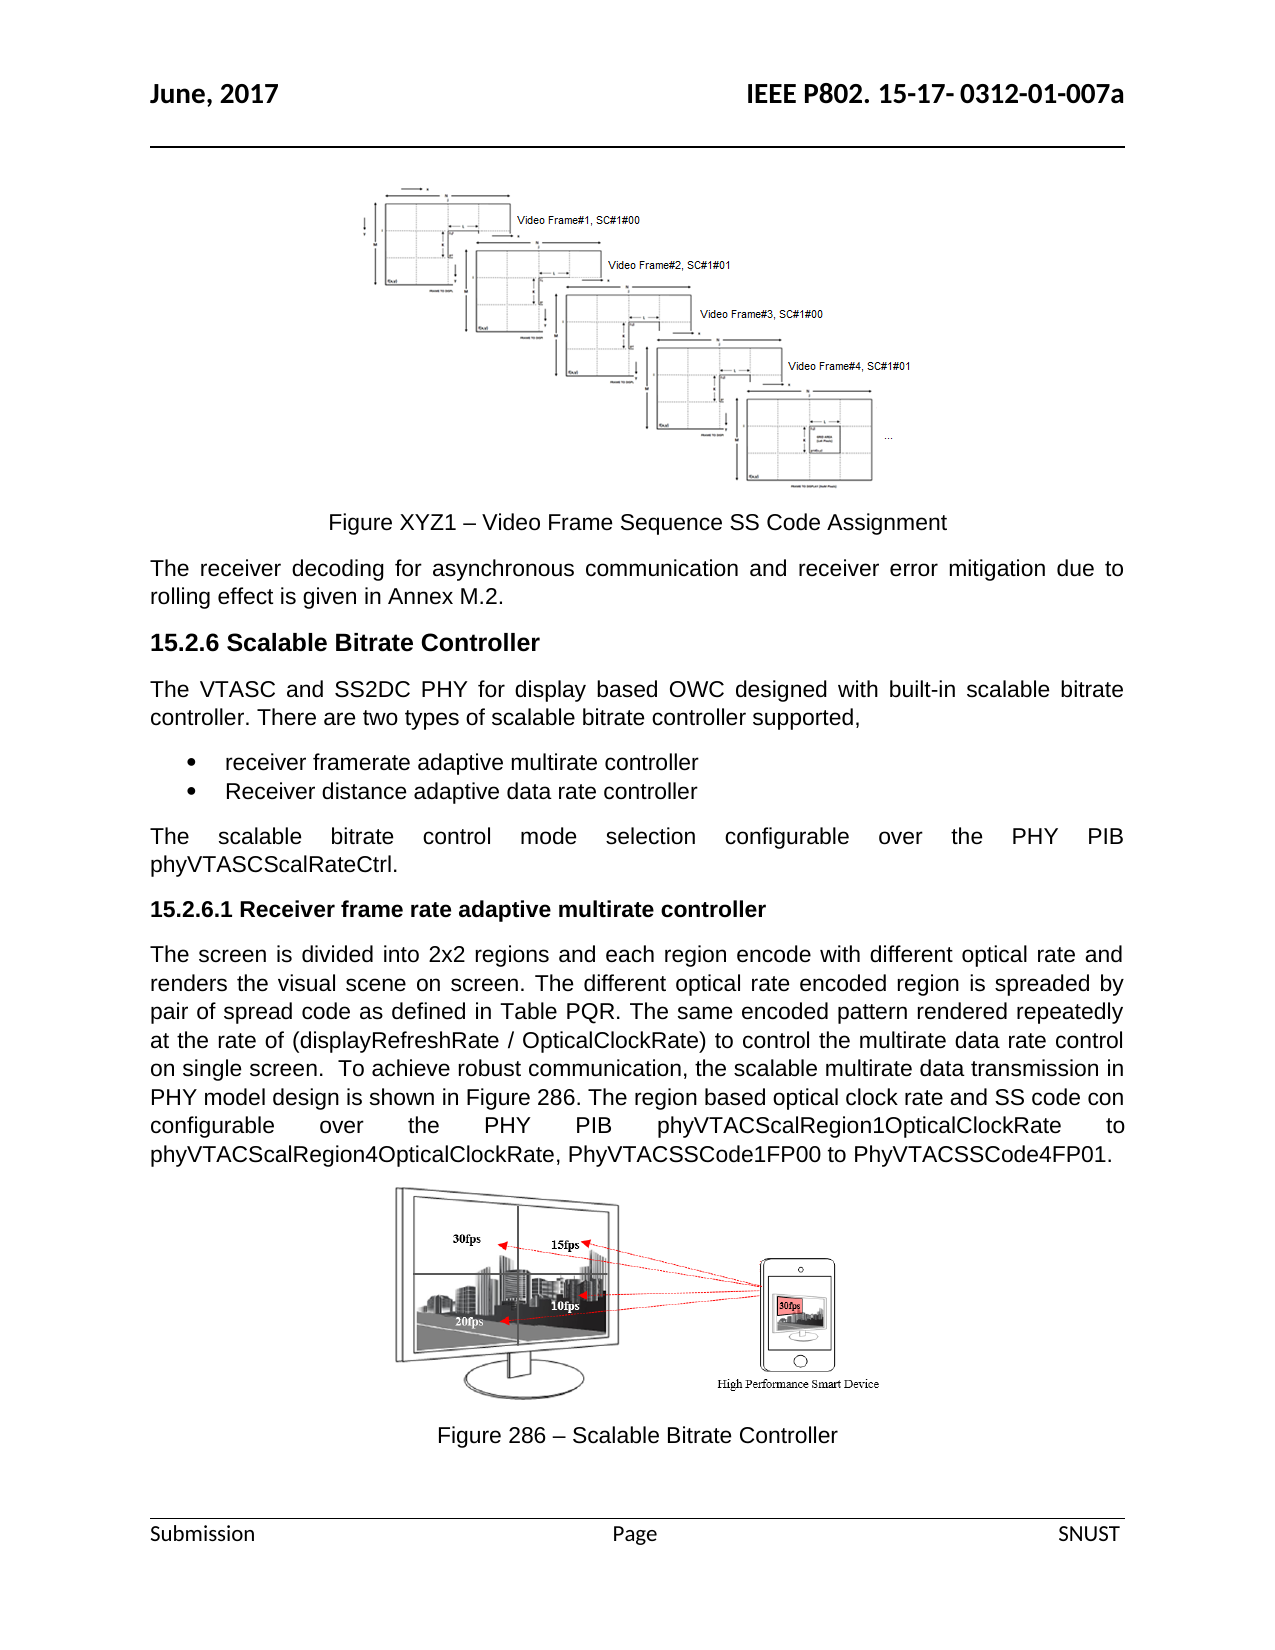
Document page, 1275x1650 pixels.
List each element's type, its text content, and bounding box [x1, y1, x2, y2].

picture [393, 1185, 883, 1404]
list receiver framerate adaptive multirate controller [187, 749, 1125, 776]
picture [357, 185, 918, 491]
list Receiver distance adaptive data rate controller [187, 778, 1125, 804]
text 15.2.6 Scalable Bitrate Controller [150, 628, 1125, 657]
text The screen is divided into 2x2 regions and each region encode with different optical rate and renders the visual scene on screen. The different optical rate encoded region is spreaded by pair of spread code as defined in Table PQR. The same encoded pattern rendered repeatedly at the rate of (displayRefreshRate / OpticalClockRate) to control the multirate data rate control on single screen. To achieve robust communication, the scalable multirate data transmission in PHY model design is shown in Figure 286. The region based optical clock rate and SS code con configurable over the PHY PIB phyVTACScalRegion1OpticalClockRate to phyVTACScalRegion4OpticalClockRate, PhyVTACSSCode1FP00 to PhyVTACSSCode4FP01. [150, 941, 1125, 1167]
text 15.2.6.1 Receiver frame rate adaptive multirate controller [150, 896, 1125, 923]
text Figure XYZ1 – Video Frame Sequence SS Code Assignment [150, 509, 1125, 536]
text The VTASC and SS2DC PHY for display based OWC designed with built-in scalable bitrate controller. There are two types of scalable bitrate controller supported, [150, 676, 1125, 731]
text The scalable bitrate control mode selection configurable over the PHY PIB phyVTASCScalRateCtrl. [150, 823, 1125, 878]
text The receiver decoding for asynchronous communication and receiver error mitigation due to rolling effect is given in Annex M.2. [150, 554, 1125, 609]
text Figure 286 – Scalable Bitrate Controller [150, 1422, 1125, 1449]
